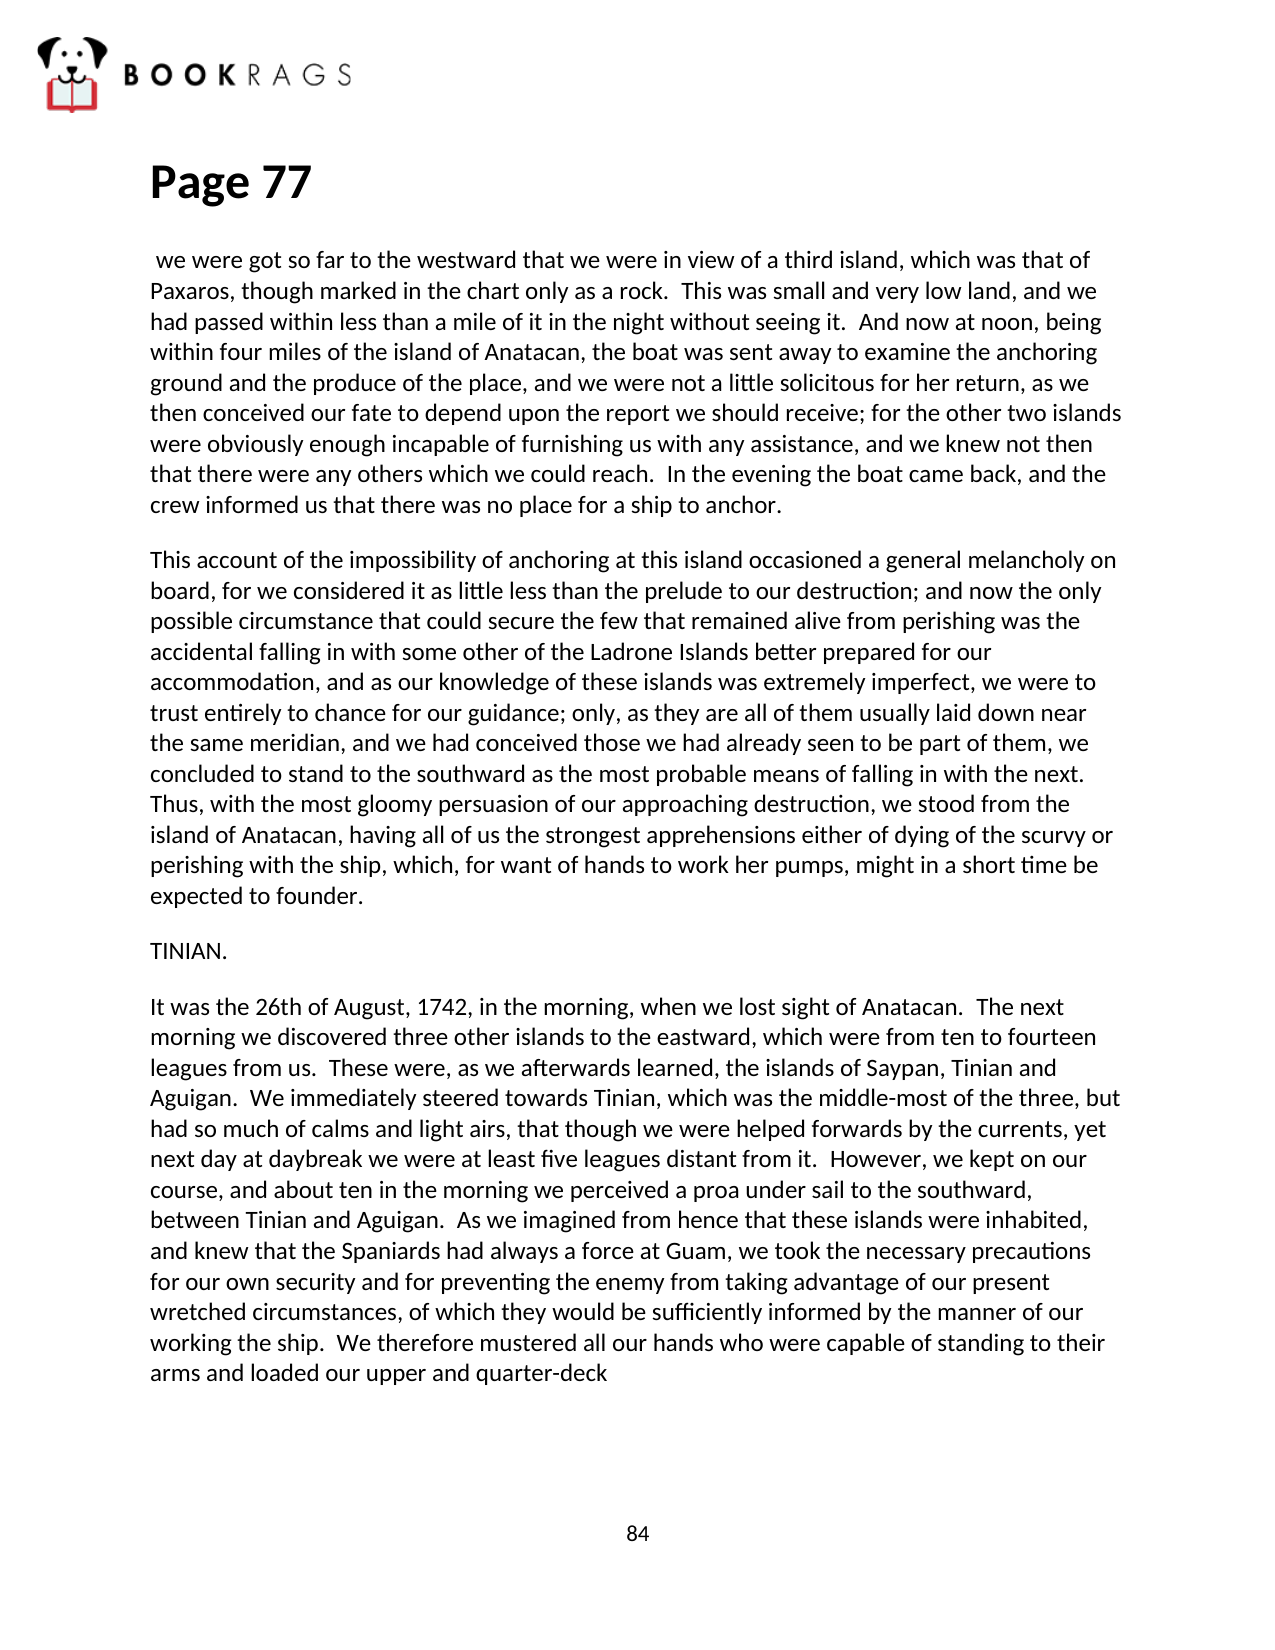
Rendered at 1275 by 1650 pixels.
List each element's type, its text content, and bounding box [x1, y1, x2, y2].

text It was the 26th of August, 1742, in the morning, when we lost sight of Anatacan. The next morning we discovered three other islands to the eastward, which were from ten to fourteen leagues from us. These were, as we afterwards learned, the islands of Saypan, Tinian and Aguigan. We immediately steered towards Tinian, which was the middle-most of the three, but had so much of calms and light airs, that though we were helped forwards by the currents, yet next day at daybreak we were at least five leagues distant from it. However, we kept on our course, and about ten in the morning we perceived a proa under sail to the southward, between Tinian and Aguigan. As we imagined from hence that these islands were inhabited, and knew that the Spaniards had always a force at Guam, we took the necessary precautions for our own security and for preventing the enemy from taking advantage of our present wretched circumstances, of which they would be sufficiently informed by the manner of our working the ship. We therefore mustered all our hands who were capable of standing to their arms and loaded our upper and quarter-deck [150, 991, 1125, 1388]
text This account of the impossibility of anchoring at this island occasioned a general melancholy on board, for we considered it as little less than the prelude to our destruction; and now the only possible circumstance that could secure the few that remained alive from perishing was the accidental falling in with some other of the Ladrone Islands better prepared for our accommodation, and as our knowledge of these islands was extremely imperfect, we were to trust entirely to chance for our guidance; only, as they are all of them usually laid down near the same meridian, and we had conceived those we had already seen to be part of them, we concluded to stand to the southward as the most probable means of falling in with the next. Thus, with the most gloomy persuasion of our approaching destruction, we stood from the island of Anatacan, having all of us the strongest apprehensions either of dying of the scurvy or perishing with the ship, which, for want of hands to work her pumps, might in a short time be expected to founder. [150, 544, 1125, 911]
text we were got so far to the westward that we were in view of a third island, which was that of Paxaros, though marked in the chart only as a rock. This was small and very low land, and we had passed within less than a mile of it in the night without seeing it. And now at noon, being within four miles of the island of Anatacan, the boat was sent away to examine the anchoring ground and the produce of the place, and we were not a little solicitous for her return, as we then conceived our fate to depend upon the report we should receive; for the other two islands were obviously enough incapable of furnishing us with any assistance, and we knew not then that there were any others which we could reach. In the evening the boat came back, and the crew informed us that there was no place for a ship to anchor. [150, 244, 1125, 519]
picture [37, 37, 351, 113]
text TINIAN. [150, 936, 1125, 966]
text Page 77 [150, 150, 1125, 211]
